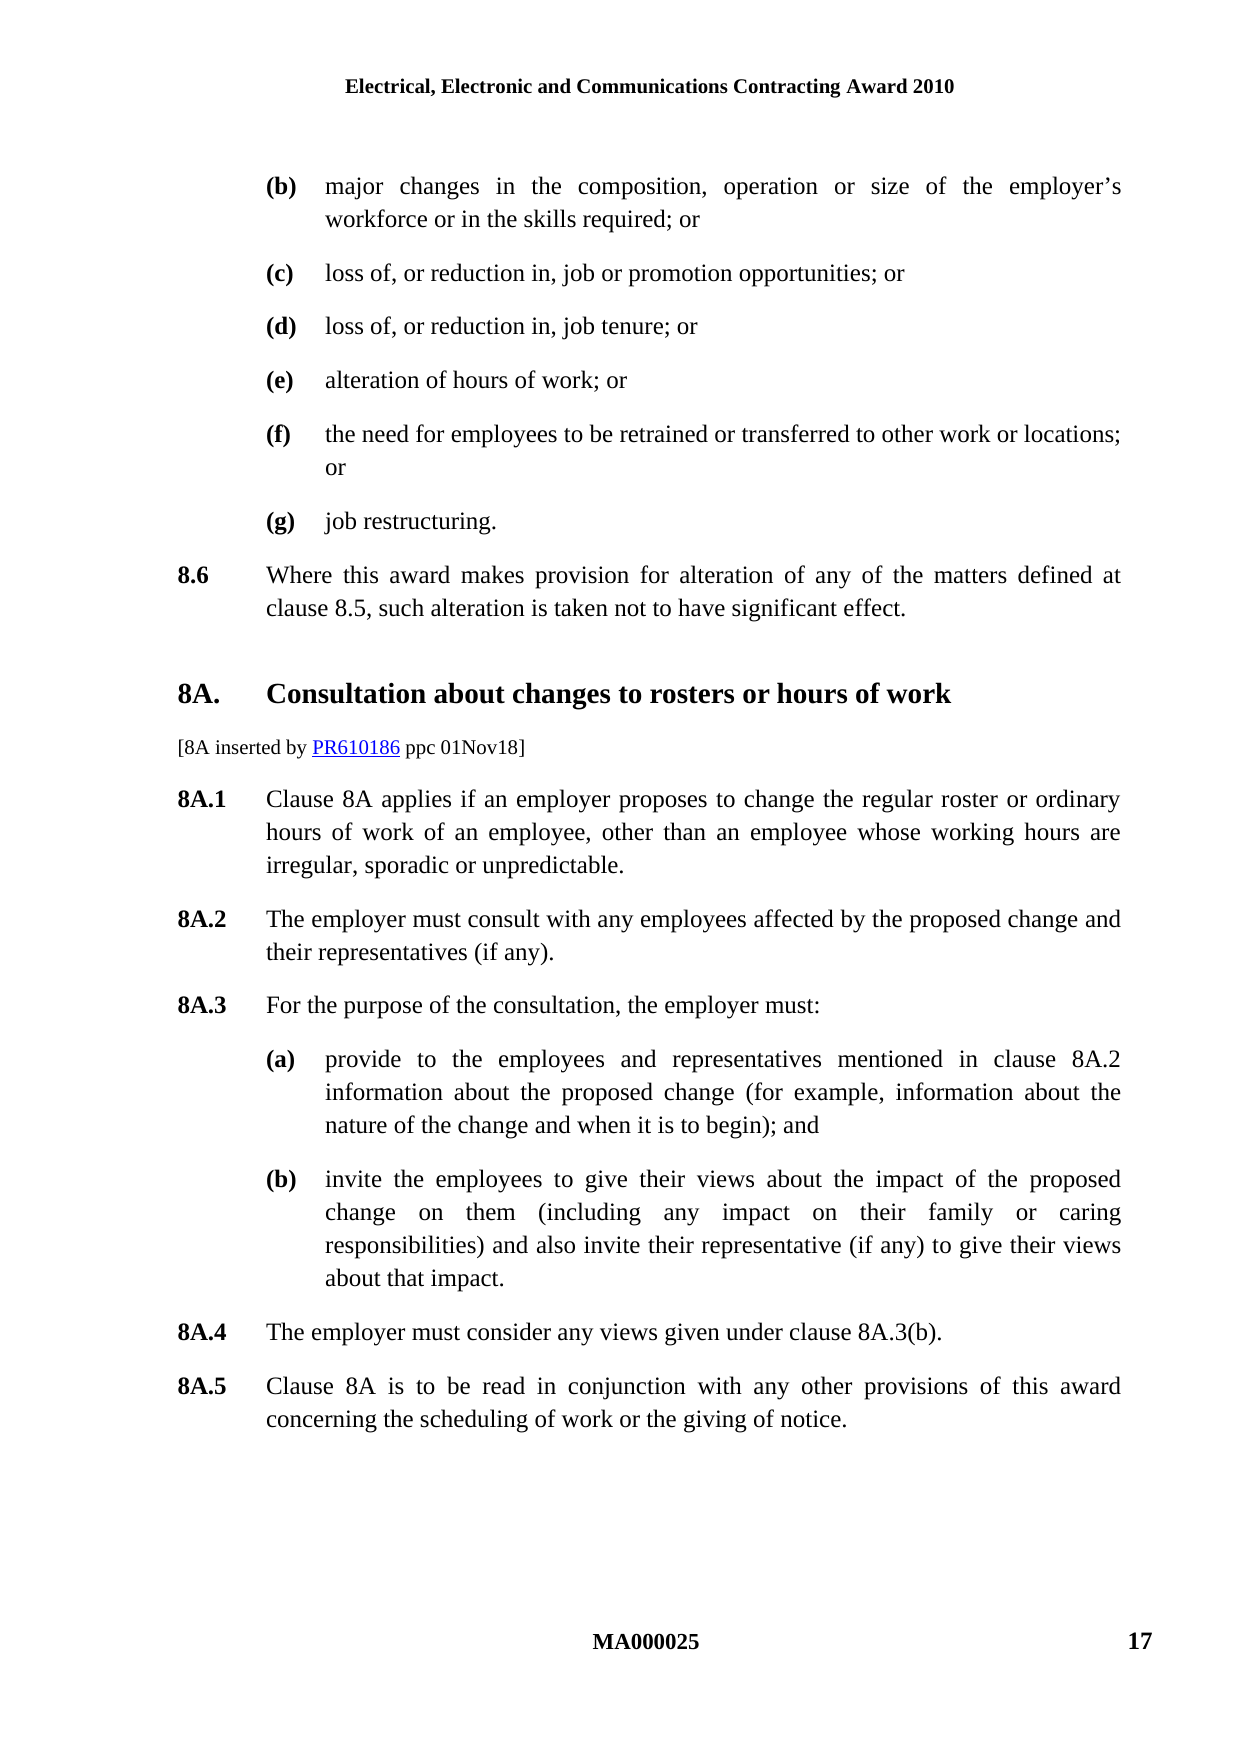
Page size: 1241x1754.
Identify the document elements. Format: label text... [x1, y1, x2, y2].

text the need for employees to be retrained or transferred to other work or locations; or [266, 419, 1122, 481]
text Where this award makes provision for alteration of any of the matters defined at clause 8.5, such alteration is taken not to have significant effect. [177, 560, 1122, 622]
list 8A. Consultation about changes to rosters or hours of work [177, 676, 1122, 709]
list 8A.2 The employer must consult with any employees affected by the proposed change and their representatives (if any). [177, 904, 1122, 965]
list 8A.4 The employer must consider any views given under clause 8A.3(b). [177, 1317, 1122, 1346]
text provide to the employees and representatives mentioned in clause 8A.2 information about the proposed change (for example, information about the nature of the change and when it is to begin); and [266, 1044, 1122, 1139]
list 8A.5 Clause 8A is to be read in conjunction with any other provisions of this award concerning the scheduling of work or the giving of notice. [177, 1371, 1122, 1433]
list 8A.1 Clause 8A applies if an employer proposes to change the regular roster or ordinary hours of work of an employee, other than an employee whose working hours are irregular, sporadic or unpredictable. [177, 784, 1122, 878]
text major changes in the composition, operation or size of the employer’s workforce or in the skills required; or [266, 171, 1122, 232]
list 8A.3 For the purpose of the consultation, the employer must: [177, 991, 1122, 1019]
text [8A inserted by PR610186 ppc 01Nov18] [177, 735, 1122, 759]
text job restructuring. [266, 506, 1122, 535]
text alteration of hours of work; or [266, 365, 1122, 394]
text invite the employees to give their views about the impact of the proposed change on them (including any impact on their family or caring responsibilities) and also invite their representative (if any) to give their views about that impact. [266, 1164, 1122, 1292]
text loss of, or reduction in, job tenure; or [266, 311, 1122, 340]
text loss of, or reduction in, job or promotion opportunities; or [266, 258, 1122, 286]
